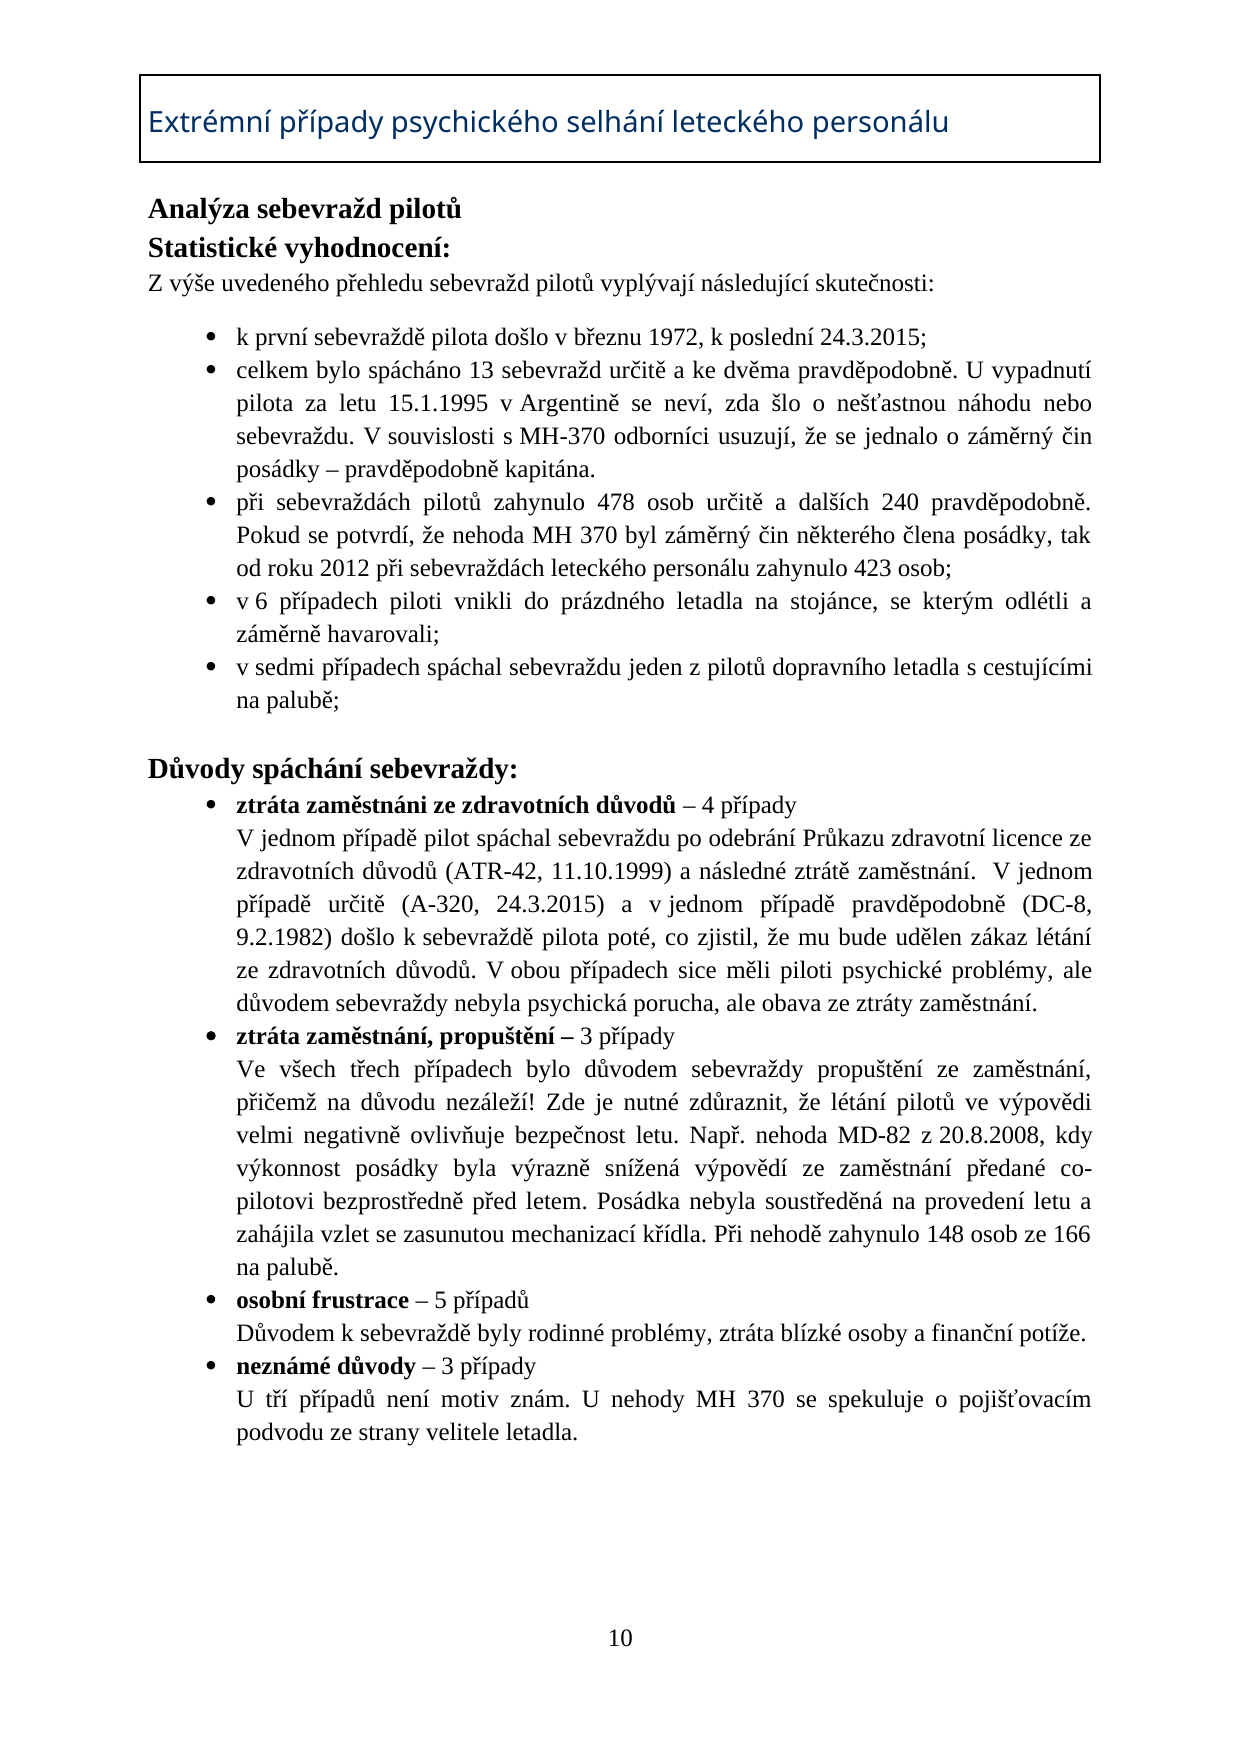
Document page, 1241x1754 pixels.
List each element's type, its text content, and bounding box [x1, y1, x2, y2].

list neznámé důvody – 3 případy [207, 1351, 1093, 1380]
text Z výše uvedeného přehledu sebevražd pilotů vyplývají následující skutečnosti: [148, 268, 1093, 297]
list celkem bylo spácháno 13 sebevražd určitě a ke dvěma pravděpodobně. U vypadnutí pilota za letu 15.1.1995 v Argentině se neví, zda šlo o nešťastnou náhodu nebo sebevraždu. V souvislosti s MH-370 odborníci usuzují, že se jednalo o záměrný čin posádky – pravděpodobně kapitána. [207, 355, 1093, 483]
list V jednom případě pilot spáchal sebevraždu po odebrání Průkazu zdravotní licence ze zdravotních důvodů (ATR-42, 11.10.1999) a následné ztrátě zaměstnání. V jednom případě určitě (A-320, 24.3.2015) a v jednom případě pravděpodobně (DC-8, 9.2.1982) došlo k sebevraždě pilota poté, co zjistil, že mu bude udělen zákaz létání ze zdravotních důvodů. V obou případech sice měli piloti psychické problémy, ale důvodem sebevraždy nebyla psychická porucha, ale obava ze ztráty zaměstnání. [236, 823, 1093, 1017]
list k první sebevraždě pilota došlo v březnu 1972, k poslední 24.3.2015; [207, 322, 1093, 351]
list v 6 případech piloti vnikli do prázdného letadla na stojánce, se kterým odlétli a záměrně havarovali; [207, 586, 1093, 648]
list ztráta zaměstnáni ze zdravotních důvodů – 4 případy [207, 790, 1093, 819]
subtitle Důvody spáchání sebevraždy: [148, 752, 1093, 785]
list ztráta zaměstnání, propuštění – 3 případy [207, 1021, 1093, 1050]
list Důvodem k sebevraždě byly rodinné problémy, ztráta blízké osoby a finanční potíže. [236, 1318, 1093, 1347]
list při sebevraždách pilotů zahynulo 478 osob určitě a dalších 240 pravděpodobně. Pokud se potvrdí, že nehoda MH 370 byl záměrný čin některého člena posádky, tak od roku 2012 při sebevraždách leteckého personálu zahynulo 423 osob; [207, 487, 1093, 582]
list U tří případů není motiv znám. U nehody MH 370 se spekuluje o pojišťovacím podvodu ze strany velitele letadla. [236, 1384, 1093, 1446]
list v sedmi případech spáchal sebevraždu jeden z pilotů dopravního letadla s cestujícími na palubě; [207, 652, 1093, 714]
subtitle Statistické vyhodnocení: [148, 230, 1093, 263]
subtitle Analýza sebevražd pilotů [148, 191, 1093, 225]
list Ve všech třech případech bylo důvodem sebevraždy propuštění ze zaměstnání, přičemž na důvodu nezáleží! Zde je nutné zdůraznit, že létání pilotů ve výpovědi velmi negativně ovlivňuje bezpečnost letu. Např. nehoda MD-82 z 20.8.2008, kdy výkonnost posádky byla výrazně snížená výpovědí ze zaměstnání předané co-pilotovi bezprostředně před letem. Posádka nebyla soustředěná na provedení letu a zahájila vzlet se zasunutou mechanizací křídla. Při nehodě zahynulo 148 osob ze 166 na palubě. [236, 1054, 1093, 1281]
list osobní frustrace – 5 případů [207, 1285, 1093, 1314]
